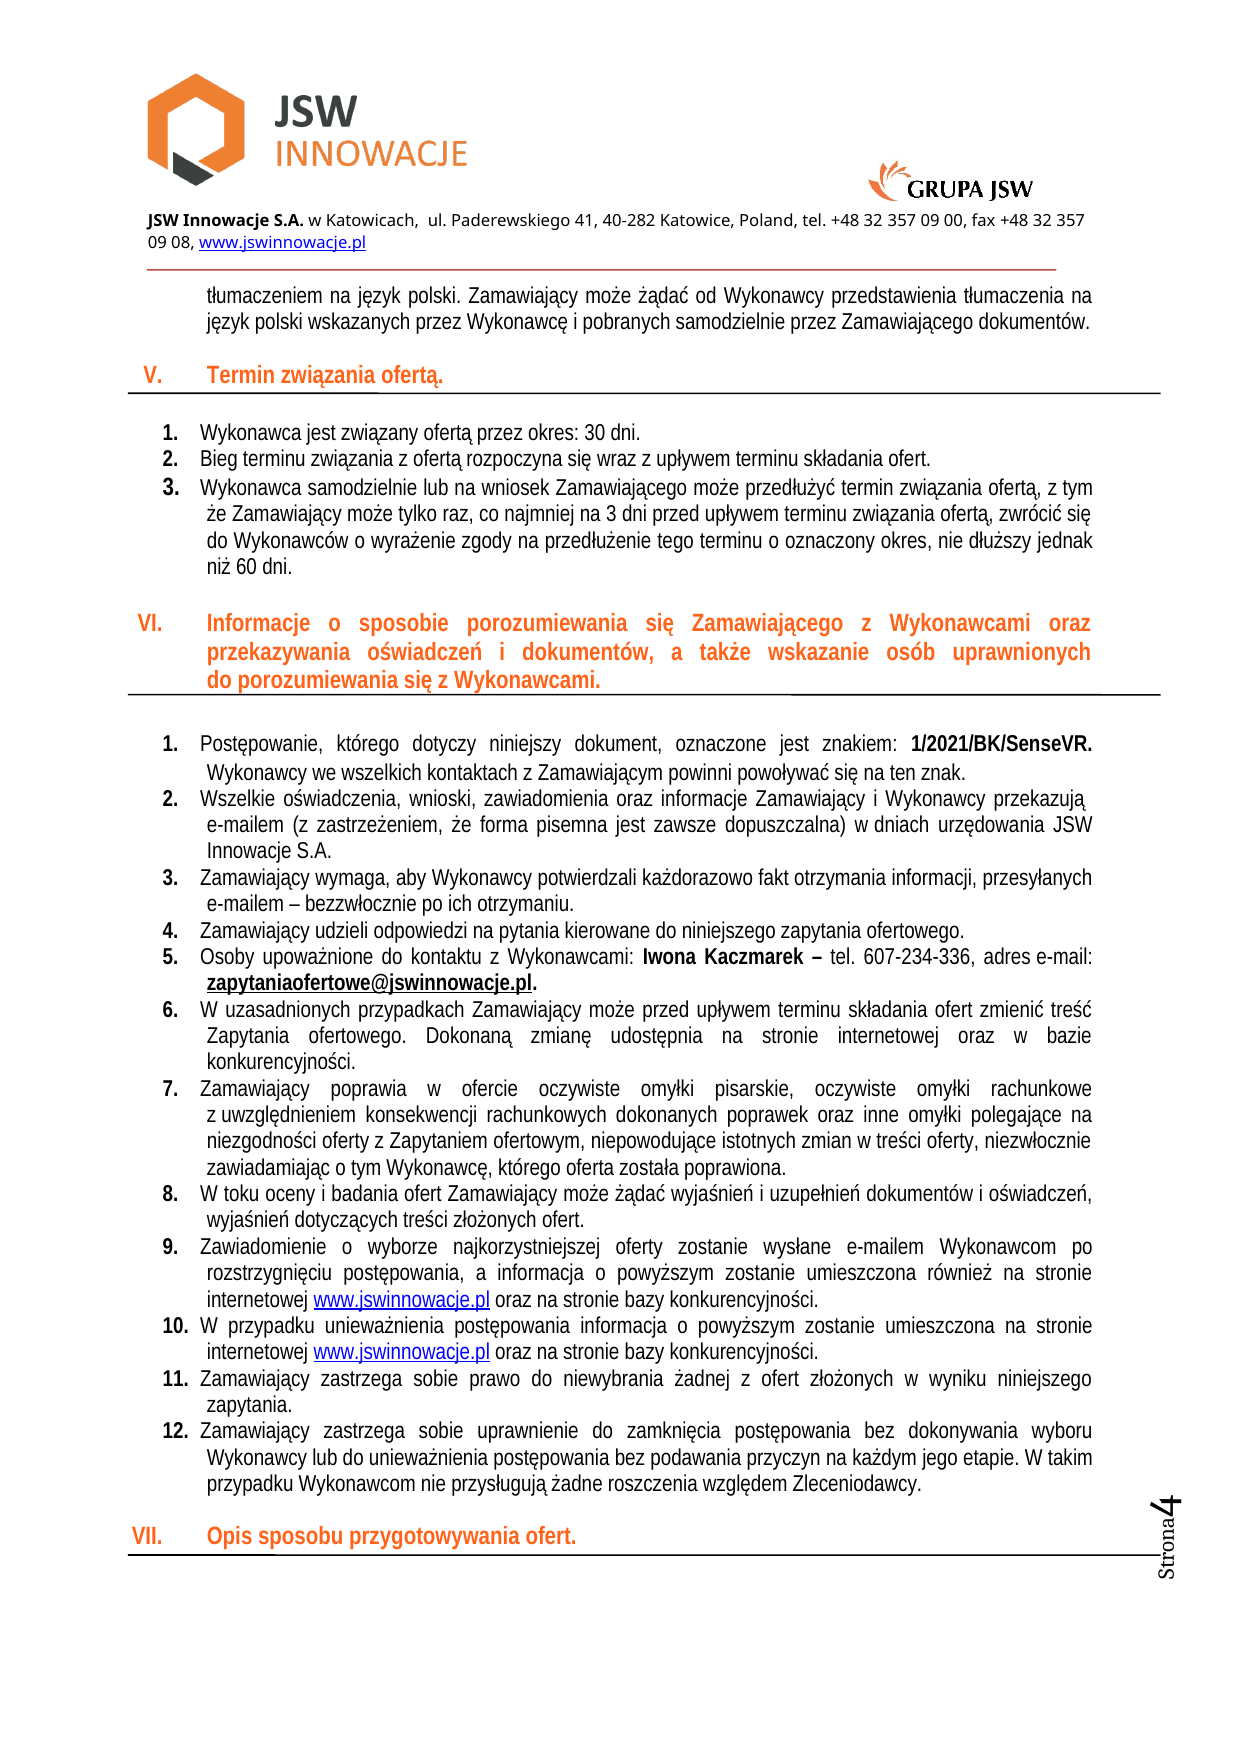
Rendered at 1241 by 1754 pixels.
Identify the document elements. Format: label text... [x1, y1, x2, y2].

list W przypadku unieważnienia postępowania informacja o powyższym zostanie umieszczona na stronie internetowej www.jswinnowacje.pl oraz na stronie bazy konkurencyjności. [162, 1312, 1093, 1364]
list Postępowanie, którego dotyczy niniejszy dokument, oznaczone jest znakiem: 1/2021/BK/SenseVR. Wykonawcy we wszelkich kontaktach z Zamawiającym powinni powoływać się na ten znak. [162, 720, 1093, 785]
list Wykonawca jest związany ofertą przez okres: 30 dni. [162, 419, 1093, 445]
list Zamawiający udzieli odpowiedzi na pytania kierowane do niniejszego zapytania ofertowego. [162, 917, 1093, 943]
list Zamawiający zastrzega sobie prawo do niewybrania żadnej z ofert złożonych w wyniku niniejszego zapytania. [162, 1364, 1093, 1417]
picture [861, 156, 1039, 208]
list Zamawiający zastrzega sobie uprawnienie do zamknięcia postępowania bez dokonywania wyboru Wykonawcy lub do unieważnienia postępowania bez podawania przyczyn na każdym jego etapie. W takim przypadku Wykonawcom nie przysługują żadne roszczenia względem Zleceniodawcy. [162, 1417, 1093, 1496]
list Zamawiający wymaga, aby Wykonawcy potwierdzali każdorazowo fakt otrzymania informacji, przesyłanych e-mailem – bezzwłocznie po ich otrzymaniu. [162, 864, 1093, 917]
subtitle Opis sposobu przygotowywania ofert. [162, 1521, 1093, 1550]
list Bieg terminu związania z ofertą rozpoczyna się wraz z upływem terminu składania ofert. [162, 445, 1093, 472]
list Wszelkie oświadczenia, wnioski, zawiadomienia oraz informacje Zamawiający i Wykonawcy przekazują e-mailem (z zastrzeżeniem, że forma pisemna jest zawsze dopuszczalna) w dniach urzędowania JSW Innowacje S.A. [162, 785, 1093, 864]
list W uzasadnionych przypadkach Zamawiający może przed upływem terminu składania ofert zmienić treść Zapytania ofertowego. Dokonaną zmianę udostępnia na stronie internetowej oraz w bazie konkurencyjności. [162, 996, 1093, 1075]
subtitle Termin związania ofertą. [162, 359, 1093, 388]
list Osoby upoważnione do kontaktu z Wykonawcami: Iwona Kaczmarek – tel. 607-234-336, adres e-mail: zapytaniaofertowe@jswinnowacje.pl. [162, 943, 1093, 996]
subtitle Informacje o sposobie porozumiewania się Zamawiającego z Wykonawcami oraz przekazywania oświadczeń i dokumentów, a także wskazanie osób uprawnionych do porozumiewania się z Wykonawcami. [162, 608, 1093, 693]
list W toku oceny i badania ofert Zamawiający może żądać wyjaśnień i uzupełnień dokumentów i oświadczeń, wyjaśnień dotyczących treści złożonych ofert. [162, 1180, 1093, 1233]
list Wykonawca samodzielnie lub na wniosek Zamawiającego może przedłużyć termin związania ofertą, z tym że Zamawiający może tylko raz, co najmniej na 3 dni przed upływem terminu związania ofertą, zwrócić się do Wykonawców o wyrażenie zgody na przedłużenie tego terminu o oznaczony okres, nie dłuższy jednak niż 60 dni. [162, 472, 1093, 579]
picture [147, 73, 467, 186]
list Zawiadomienie o wyborze najkorzystniejszej oferty zostanie wysłane e-mailem Wykonawcom po rozstrzygnięciu postępowania, a informacja o powyższym zostanie umieszczona również na stronie internetowej www.jswinnowacje.pl oraz na stronie bazy konkurencyjności. [162, 1233, 1093, 1312]
list Zamawiający poprawia w ofercie oczywiste omyłki pisarskie, oczywiste omyłki rachunkowe z uwzględnieniem konsekwencji rachunkowych dokonanych poprawek oraz inne omyłki polegające na niezgodności oferty z Zapytaniem ofertowym, niepowodujące istotnych zmian w treści oferty, niezwłocznie zawiadamiając o tym Wykonawcę, którego oferta została poprawiona. [162, 1075, 1093, 1180]
